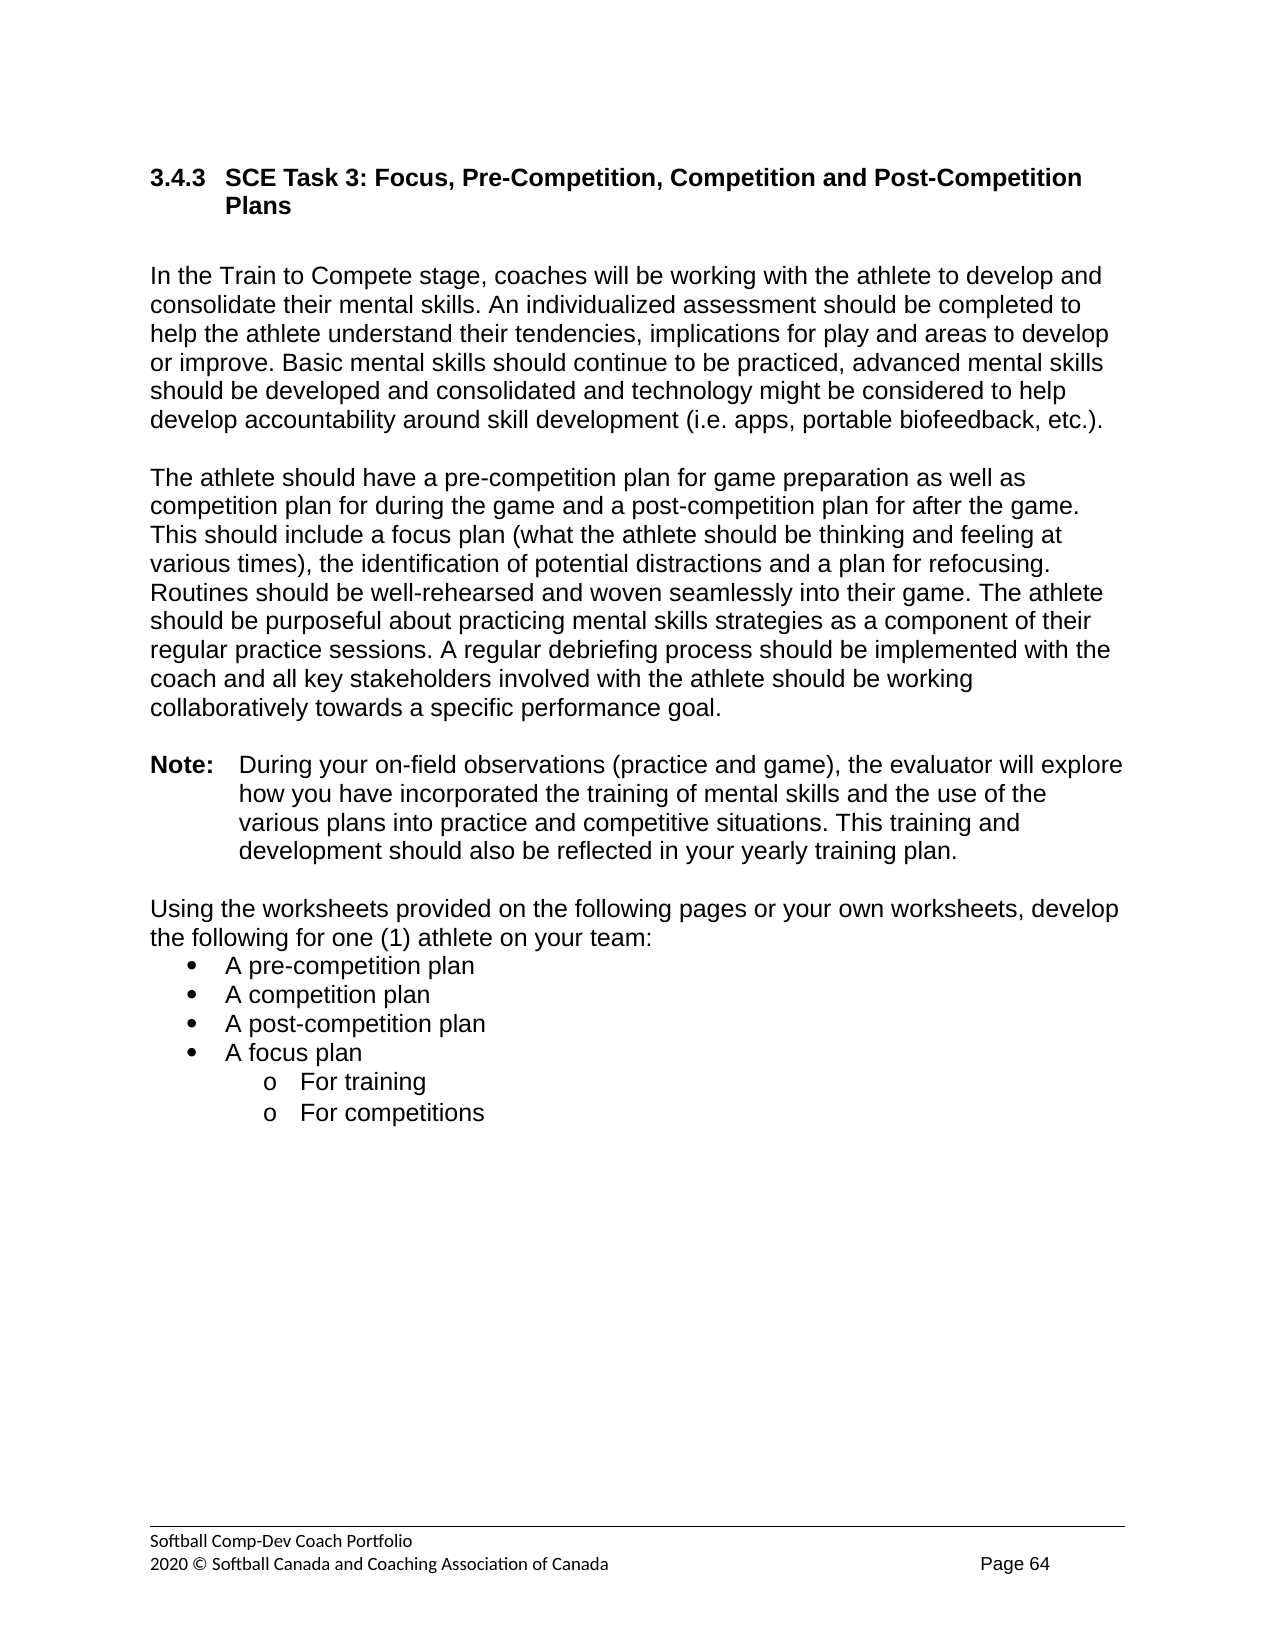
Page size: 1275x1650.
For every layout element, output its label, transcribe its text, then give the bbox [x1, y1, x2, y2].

list A competition plan [187, 980, 1125, 1009]
text The athlete should have a pre-competition plan for game preparation as well as competition plan for during the game and a post-competition plan for after the game. This should include a focus plan (what the athlete should be thinking and feeling at various times), the identification of potential distractions and a plan for refocusing. Routines should be well-rehearsed and woven seamlessly into their game. The athlete should be purposeful about practicing mental skills strategies as a component of their regular practice sessions. A regular debriefing process should be implemented with the coach and all key stakeholders involved with the athlete should be working collaboratively towards a specific performance goal. [150, 462, 1125, 721]
list A pre-competition plan [187, 951, 1125, 980]
list A focus plan [187, 1038, 1125, 1067]
text Note: During your on-field observations (practice and game), the evaluator will explore how you have incorporated the training of mental skills and the use of the various plans into practice and competitive situations. This training and development should also be reflected in your yearly training plan. [150, 750, 1125, 865]
subtitle SCE Task 3: Focus, Pre-Competition, Competition and Post-Competition Plans [150, 162, 1125, 220]
text Using the worksheets provided on the following pages or your own worksheets, develop the following for one (1) athlete on your team: [150, 894, 1125, 951]
list For training [262, 1067, 1125, 1098]
text In the Train to Compete stage, coaches will be working with the athlete to develop and consolidate their mental skills. An individualized assessment should be completed to help the athlete understand their tendencies, implications for play and areas to develop or improve. Basic mental skills should continue to be practiced, advanced mental skills should be developed and consolidated and technology might be considered to help develop accountability around skill development (i.e. apps, portable biofeedback, etc.). [150, 261, 1125, 434]
list For competitions [262, 1098, 1125, 1128]
list A post-competition plan [187, 1009, 1125, 1038]
